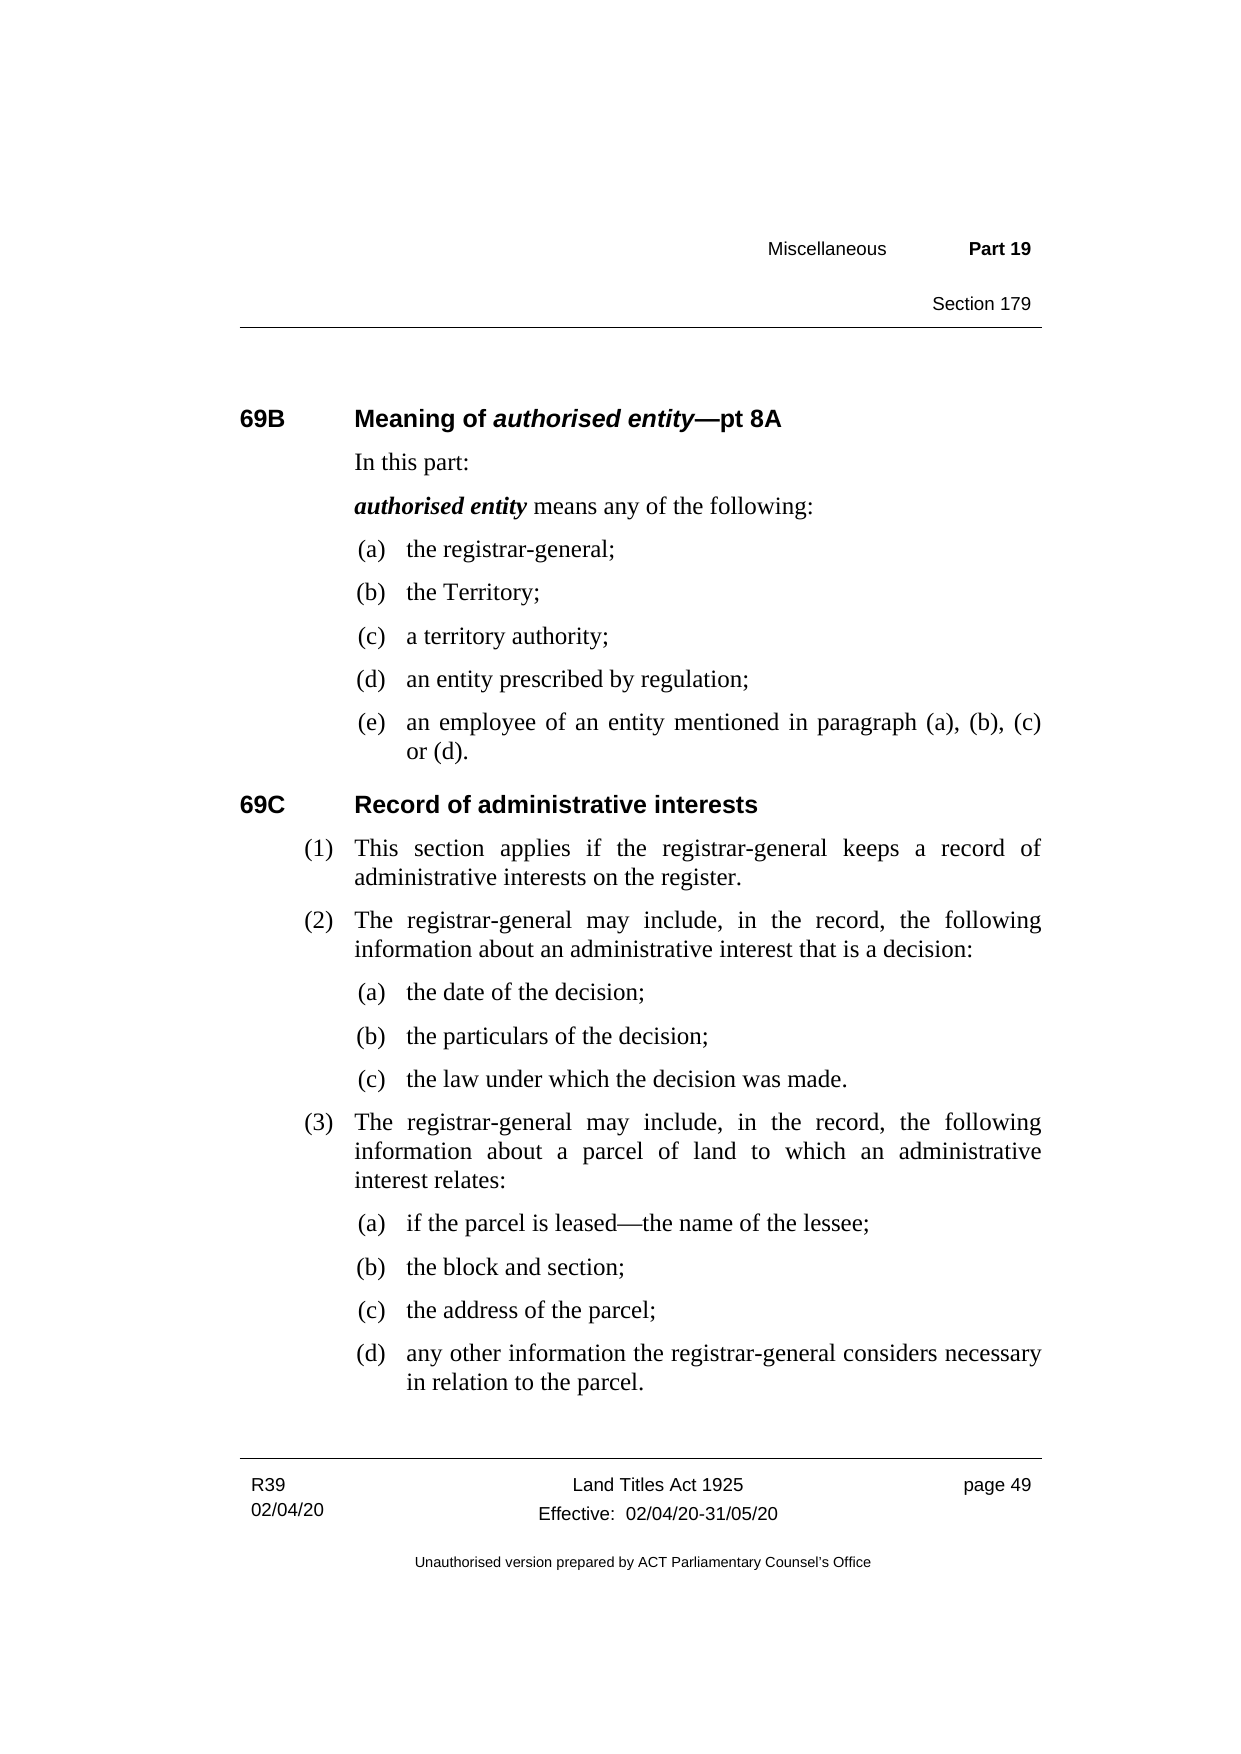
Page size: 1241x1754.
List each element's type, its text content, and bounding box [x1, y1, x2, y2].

text (c) the law under which the decision was made. [239, 1064, 1042, 1093]
text (d) any other information the registrar-general considers necessary in relation to the parcel. [239, 1338, 1042, 1396]
text (1) This section applies if the registrar-general keeps a record of administrative interests on the register. [239, 833, 1042, 891]
text (c) the address of the parcel; [239, 1295, 1042, 1324]
text 69C Record of administrative interests [239, 790, 1042, 819]
text (b) the Territory; [239, 577, 1042, 606]
text (b) the block and section; [239, 1252, 1042, 1280]
text (2) The registrar-general may include, in the record, the following information about an administrative interest that is a decision: [239, 905, 1042, 963]
text (a) if the parcel is leased—the name of the lessee; [239, 1208, 1042, 1237]
text (a) the date of the decision; [239, 977, 1042, 1006]
text (c) a territory authority; [239, 621, 1042, 649]
text In this part: [354, 447, 1042, 476]
text (a) the registrar-general; [239, 534, 1042, 563]
text (e) an employee of an entity mentioned in paragraph (a), (b), (c) or (d). [239, 707, 1042, 765]
text 69B Meaning of authorised entity—pt 8A [239, 404, 1042, 433]
text (3) The registrar-general may include, in the record, the following information about a parcel of land to which an administrative interest relates: [239, 1107, 1042, 1194]
text (d) an entity prescribed by regulation; [239, 664, 1042, 693]
text authorised entity means any of the following: [354, 491, 1042, 519]
text (b) the particulars of the decision; [239, 1021, 1042, 1049]
